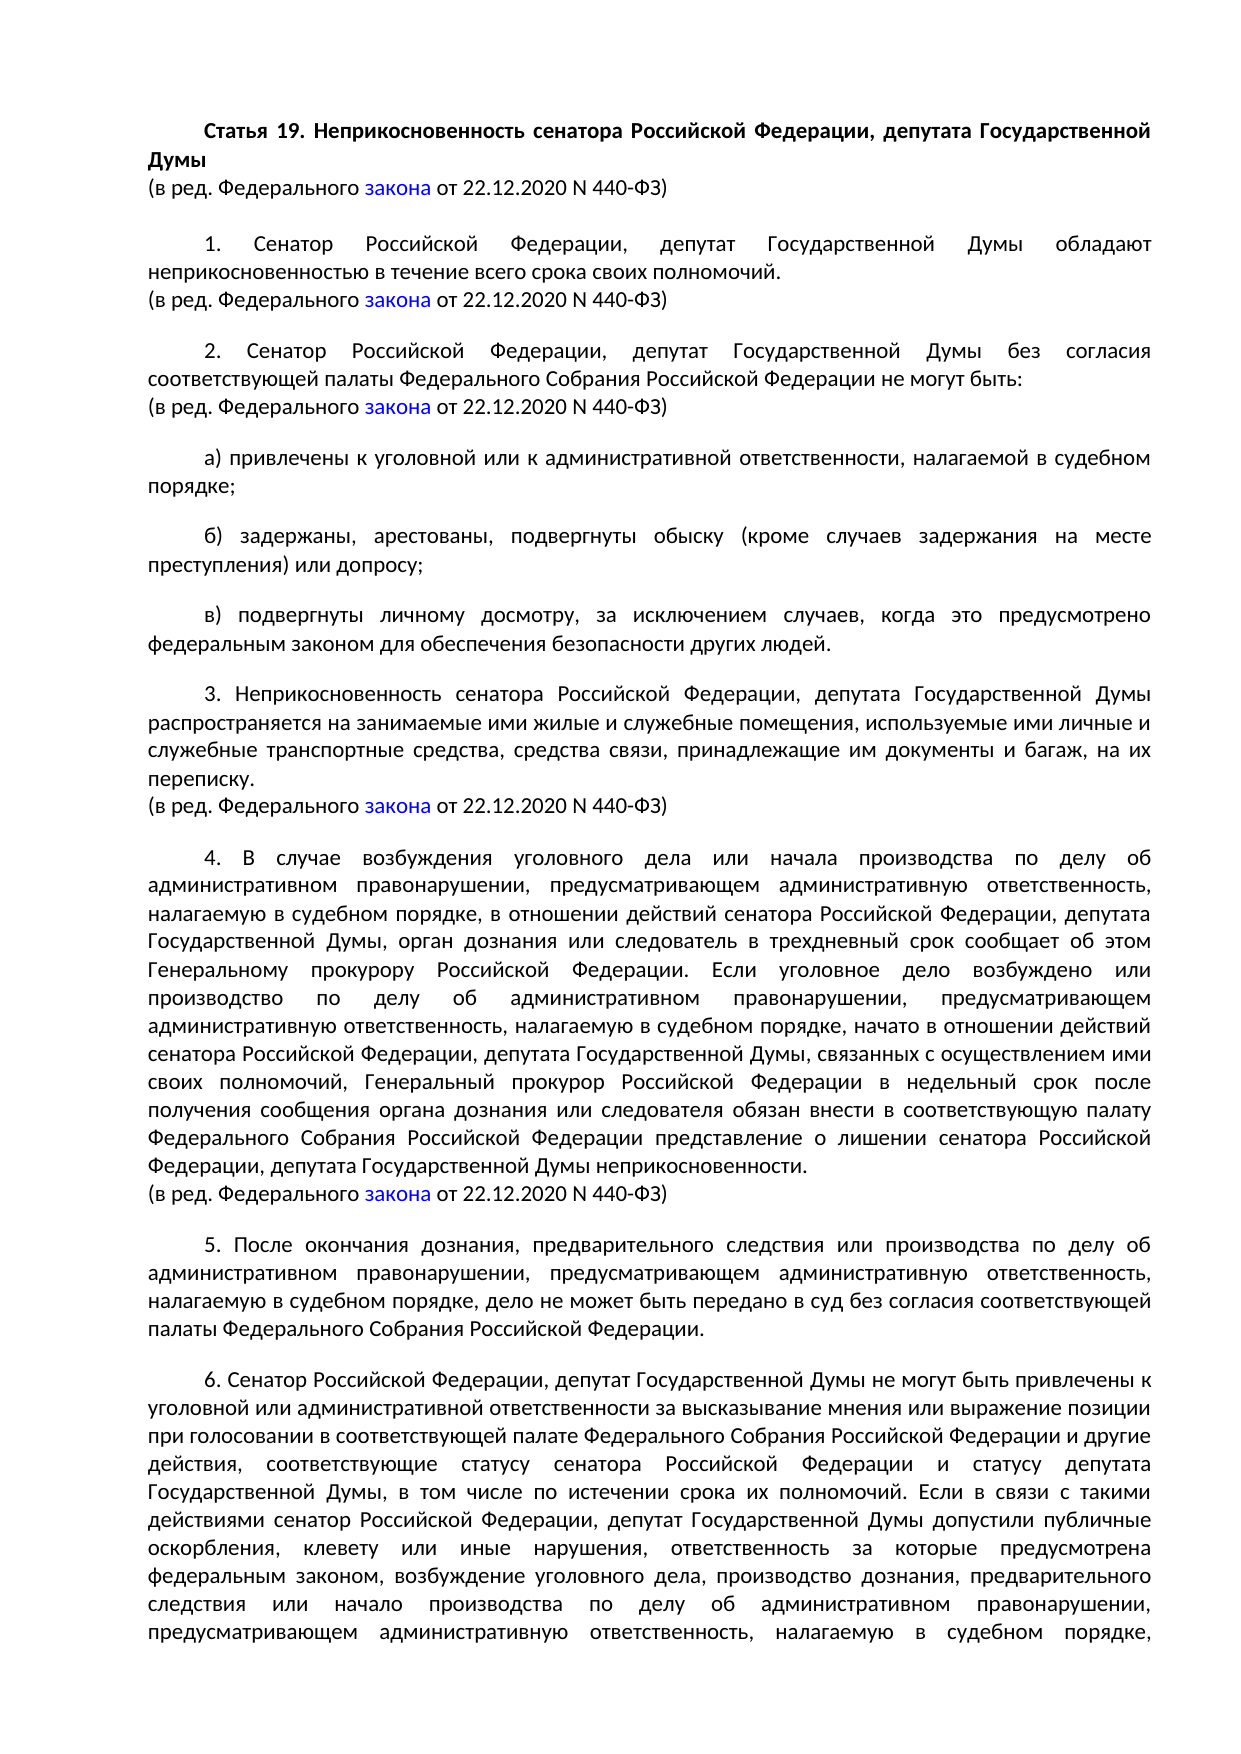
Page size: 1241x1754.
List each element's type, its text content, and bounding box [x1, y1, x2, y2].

text (в ред. Федерального закона от 22.12.2020 N 440-ФЗ) [148, 285, 1152, 313]
text 2. Сенатор Российской Федерации, депутат Государственной Думы без согласия соответствующей палаты Федерального Собрания Российской Федерации не могут быть: [148, 336, 1152, 392]
text 5. После окончания дознания, предварительного следствия или производства по делу об административном правонарушении, предусматривающем административную ответственность, налагаемую в судебном порядке, дело не может быть передано в суд без согласия соответствующей палаты Федерального Собрания Российской Федерации. [148, 1230, 1152, 1342]
text а) привлечены к уголовной или к административной ответственности, налагаемой в судебном порядке; [148, 443, 1152, 499]
text в) подвергнуты личному досмотру, за исключением случаев, когда это предусмотрено федеральным законом для обеспечения безопасности других людей. [148, 601, 1152, 657]
title Статья 19. Неприкосновенность сенатора Российской Федерации, депутата Государственной Думы [148, 117, 1152, 173]
text (в ред. Федерального закона от 22.12.2020 N 440-ФЗ) [148, 1179, 1152, 1207]
text (в ред. Федерального закона от 22.12.2020 N 440-ФЗ) [148, 173, 1152, 201]
text (в ред. Федерального закона от 22.12.2020 N 440-ФЗ) [148, 792, 1152, 820]
text 4. В случае возбуждения уголовного дела или начала производства по делу об административном правонарушении, предусматривающем административную ответственность, налагаемую в судебном порядке, в отношении действий сенатора Российской Федерации, депутата Государственной Думы, орган дознания или следователь в трехдневный срок сообщает об этом Генеральному прокурору Российской Федерации. Если уголовное дело возбуждено или производство по делу об административном правонарушении, предусматривающем административную ответственность, налагаемую в судебном порядке, начато в отношении действий сенатора Российской Федерации, депутата Государственной Думы, связанных с осуществлением ими своих полномочий, Генеральный прокурор Российской Федерации в недельный срок после получения сообщения органа дознания или следователя обязан внести в соответствующую палату Федерального Собрания Российской Федерации представление о лишении сенатора Российской Федерации, депутата Государственной Думы неприкосновенности. [148, 843, 1152, 1179]
text 1. Сенатор Российской Федерации, депутат Государственной Думы обладают неприкосновенностью в течение всего срока своих полномочий. [148, 229, 1152, 285]
text б) задержаны, арестованы, подвергнуты обыску (кроме случаев задержания на месте преступления) или допросу; [148, 522, 1152, 578]
text 3. Неприкосновенность сенатора Российской Федерации, депутата Государственной Думы распространяется на занимаемые ими жилые и служебные помещения, используемые ими личные и служебные транспортные средства, средства связи, принадлежащие им документы и багаж, на их переписку. [148, 679, 1152, 792]
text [148, 1365, 1152, 1645]
text (в ред. Федерального закона от 22.12.2020 N 440-ФЗ) [148, 392, 1152, 420]
